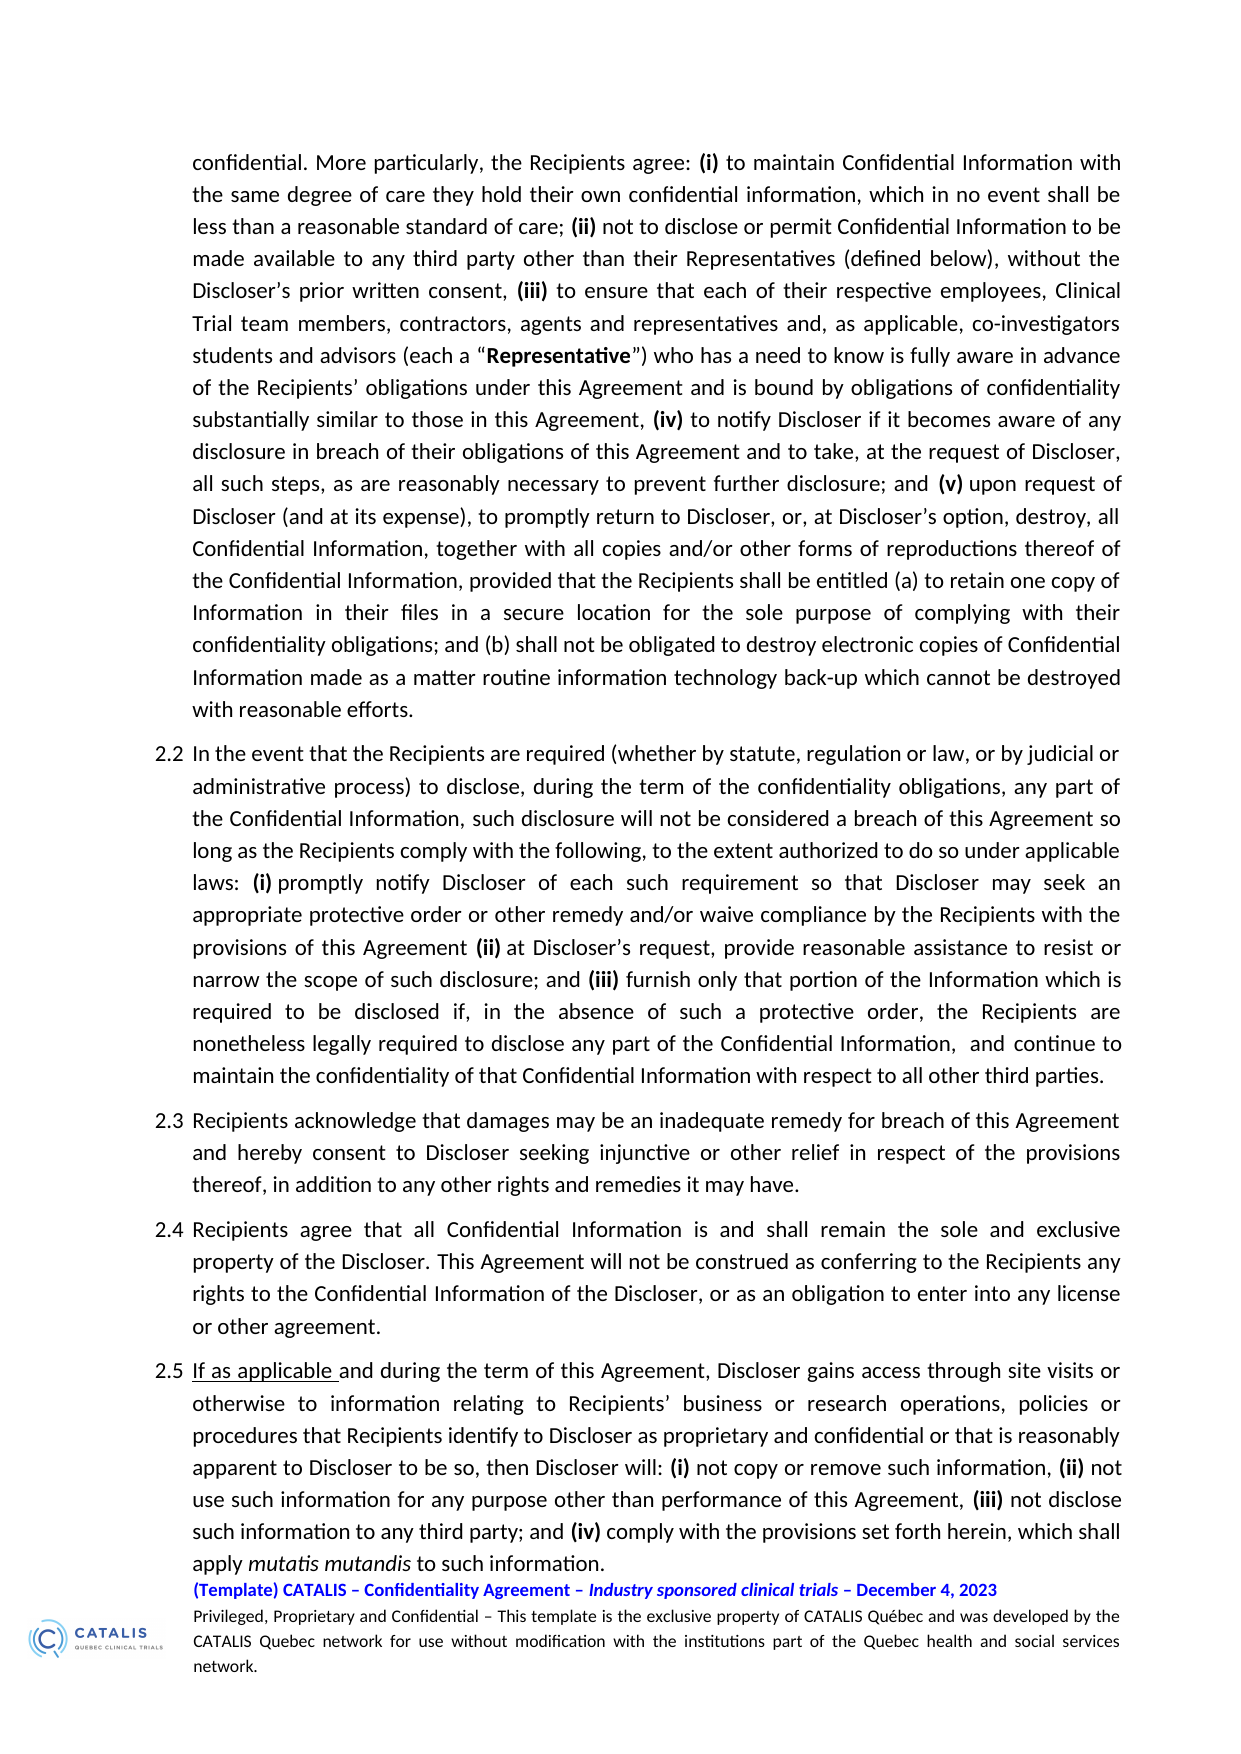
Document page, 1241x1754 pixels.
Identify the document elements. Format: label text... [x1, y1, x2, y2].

list Recipients agree that all Confidential Information is and shall remain the sole and exclusive property of the Discloser. This Agreement will not be construed as conferring to the Recipients any rights to the Confidential Information of the Discloser, or as an obligation to enter into any license or other agreement. [154, 1215, 1122, 1340]
picture [27, 1618, 166, 1659]
list If as applicable and during the term of this Agreement, Discloser gains access through site visits or otherwise to information relating to Recipients’ business or research operations, policies or procedures that Recipients identify to Discloser as proprietary and confidential or that is reasonably apparent to Discloser to be so, then Discloser will: (i) not copy or remove such information, (ii) not use such information for any purpose other than performance of this Agreement, (iii) not disclose such information to any third party; and (iv) comply with the provisions set forth herein, which shall apply mutatis mutandis to such information. [154, 1356, 1122, 1578]
list Recipients acknowledge that damages may be an inadequate remedy for breach of this Agreement and hereby consent to Discloser seeking injunctive or other relief in respect of the provisions thereof, in addition to any other rights and remedies it may have. [154, 1106, 1122, 1198]
list In the event that the Recipients are required (whether by statute, regulation or law, or by judicial or administrative process) to disclose, during the term of the confidentiality obligations, any part of the Confidential Information, such disclosure will not be considered a breach of this Agreement so long as the Recipients comply with the following, to the extent authorized to do so under applicable laws: (i) promptly notify Discloser of each such requirement so that Discloser may seek an appropriate protective order or other remedy and/or waive compliance by the Recipients with the provisions of this Agreement (ii) at Discloser’s request, provide reasonable assistance to resist or narrow the scope of such disclosure; and (iii) furnish only that portion of the Information which is required to be disclosed if, in the absence of such a protective order, the Recipients are nonetheless legally required to disclose any part of the Confidential Information, and continue to maintain the confidentiality of that Confidential Information with respect to all other third parties. [154, 739, 1122, 1089]
